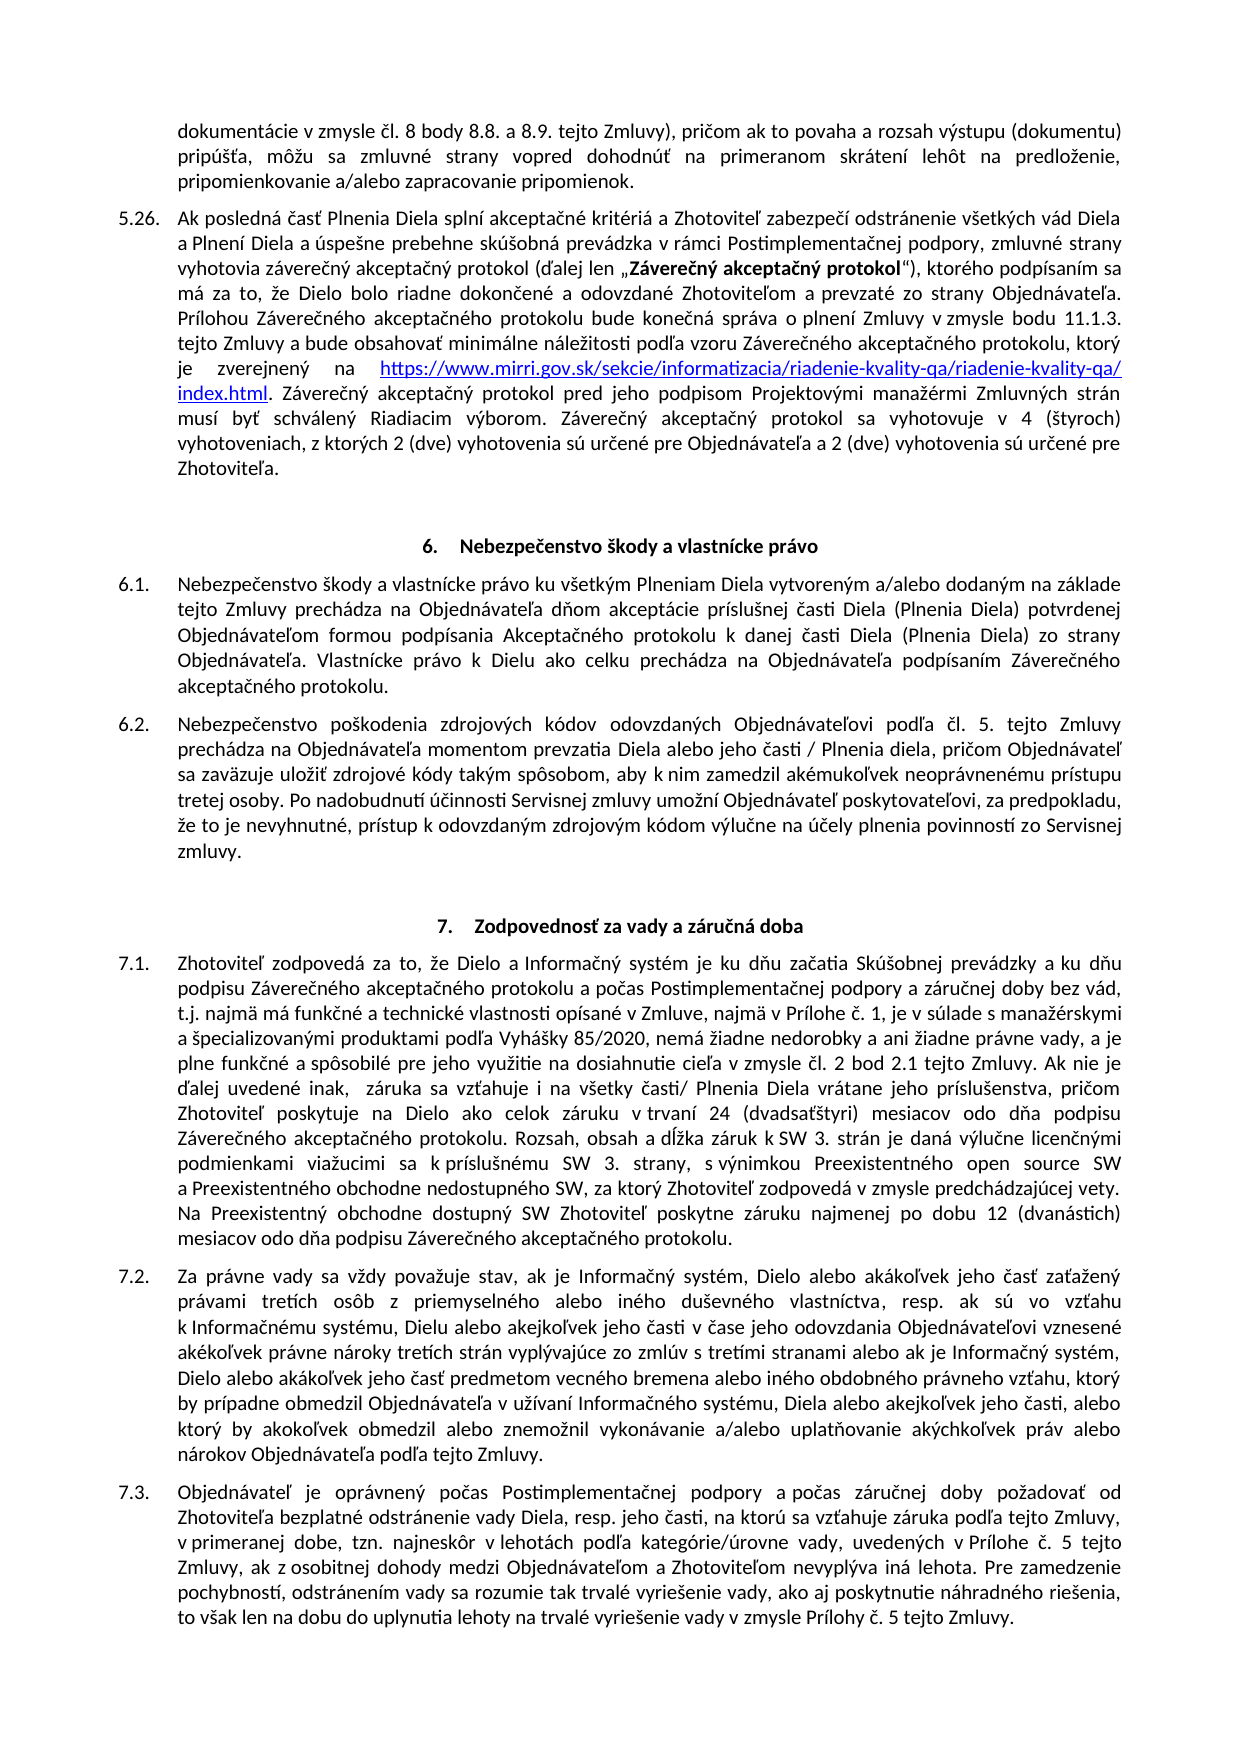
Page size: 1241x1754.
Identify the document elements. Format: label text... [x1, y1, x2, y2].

subtitle Ak posledná časť Plnenia Diela splní akceptačné kritériá a Zhotoviteľ zabezpečí odstránenie všetkých vád Diela a Plnení Diela a úspešne prebehne skúšobná prevádzka v rámci Postimplementačnej podpory, zmluvné strany vyhotovia záverečný akceptačný protokol (ďalej len „Záverečný akceptačný protokol“), ktorého podpísaním sa má za to, že Dielo bolo riadne dokončené a odovzdané Zhotoviteľom a prevzaté zo strany Objednávateľa. Prílohou Záverečného akceptačného protokolu bude konečná správa o plnení Zmluvy v zmysle bodu 11.1.3. tejto Zmluvy a bude obsahovať minimálne náležitosti podľa vzoru Záverečného akceptačného protokolu, ktorý je zverejnený na https://www.mirri.gov.sk/sekcie/informatizacia/riadenie-kvality-qa/riadenie-kvality-qa/index.html. Záverečný akceptačný protokol pred jeho podpisom Projektovými manažérmi Zmluvných strán musí byť schválený Riadiacim výborom. Záverečný akceptačný protokol sa vyhotovuje v 4 (štyroch) vyhotoveniach, z ktorých 2 (dve) vyhotovenia sú určené pre Objednávateľa a 2 (dve) vyhotovenia sú určené pre Zhotoviteľa. [118, 206, 1122, 481]
subtitle Zhotoviteľ zodpovedá za to, že Dielo a Informačný systém je ku dňu začatia Skúšobnej prevádzky a ku dňu podpisu Záverečného akceptačného protokolu a počas Postimplementačnej podpory a záručnej doby bez vád, t.j. najmä má funkčné a technické vlastnosti opísané v Zmluve, najmä v Prílohe č. 1, je v súlade s manažérskymi a špecializovanými produktami podľa Vyhášky 85/2020, nemá žiadne nedorobky a ani žiadne právne vady, a je plne funkčné a spôsobilé pre jeho využitie na dosiahnutie cieľa v zmysle čl. 2 bod 2.1 tejto Zmluvy. Ak nie je ďalej uvedené inak, záruka sa vzťahuje i na všetky časti/ Plnenia Diela vrátane jeho príslušenstva, pričom Zhotoviteľ poskytuje na Dielo ako celok záruku v trvaní 24 (dvadsaťštyri) mesiacov odo dňa podpisu Záverečného akceptačného protokolu. Rozsah, obsah a dĺžka záruk k SW 3. strán je daná výlučne licenčnými podmienkami viažucimi sa k príslušnému SW 3. strany, s výnimkou Preexistentného open source SW a Preexistentného obchodne nedostupného SW, za ktorý Zhotoviteľ zodpovedá v zmysle predchádzajúcej vety. Na Preexistentný obchodne dostupný SW Zhotoviteľ poskytne záruku najmenej po dobu 12 (dvanástich) mesiacov odo dňa podpisu Záverečného akceptačného protokolu. [118, 951, 1122, 1251]
list Nebezpečenstvo poškodenia zdrojových kódov odovzdaných Objednávateľovi podľa čl. 5. tejto Zmluvy prechádza na Objednávateľa momentom prevzatia Diela alebo jeho časti / Plnenia diela, pričom Objednávateľ sa zaväzuje uložiť zdrojové kódy takým spôsobom, aby k nim zamedzil akémukoľvek neoprávnenému prístupu tretej osoby. Po nadobudnutí účinnosti Servisnej zmluvy umožní Objednávateľ poskytovateľovi, za predpokladu, že to je nevyhnutné, prístup k odovzdaným zdrojovým kódom výlučne na účely plnenia povinností zo Servisnej zmluvy. [118, 711, 1122, 863]
subtitle Objednávateľ je oprávnený počas Postimplementačnej podpory a počas záručnej doby požadovať od Zhotoviteľa bezplatné odstránenie vady Diela, resp. jeho časti, na ktorú sa vzťahuje záruka podľa tejto Zmluvy, v primeranej dobe, tzn. najneskôr v lehotách podľa kategórie/úrovne vady, uvedených v Prílohe č. 5 tejto Zmluvy, ak z osobitnej dohody medzi Objednávateľom a Zhotoviteľom nevyplýva iná lehota. Pre zamedzenie pochybností, odstránením vady sa rozumie tak trvalé vyriešenie vady, ako aj poskytnutie náhradného riešenia, to však len na dobu do uplynutia lehoty na trvalé vyriešenie vady v zmysle Prílohy č. 5 tejto Zmluvy. [118, 1479, 1122, 1629]
list Nebezpečenstvo škody a vlastnícke právo ku všetkým Plneniam Diela vytvoreným a/alebo dodaným na základe tejto Zmluvy prechádza na Objednávateľa dňom akceptácie príslušnej časti Diela (Plnenia Diela) potvrdenej Objednávateľom formou podpísania Akceptačného protokolu k danej časti Diela (Plnenia Diela) zo strany Objednávateľa. Vlastnícke právo k Dielu ako celku prechádza na Objednávateľa podpísaním Záverečného akceptačného protokolu. [118, 571, 1122, 698]
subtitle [118, 118, 1122, 193]
subtitle Nebezpečenstvo škody a vlastnícke právo [118, 534, 1122, 559]
subtitle Zodpovednosť za vady a záručná doba [118, 913, 1122, 938]
list Za právne vady sa vždy považuje stav, ak je Informačný systém, Dielo alebo akákoľvek jeho časť zaťažený právami tretích osôb z priemyselného alebo iného duševného vlastníctva, resp. ak sú vo vzťahu k Informačnému systému, Dielu alebo akejkoľvek jeho časti v čase jeho odovzdania Objednávateľovi vznesené akékoľvek právne nároky tretích strán vyplývajúce zo zmlúv s tretími stranami alebo ak je Informačný systém, Dielo alebo akákoľvek jeho časť predmetom vecného bremena alebo iného obdobného právneho vzťahu, ktorý by prípadne obmedzil Objednávateľa v užívaní Informačného systému, Diela alebo akejkoľvek jeho časti, alebo ktorý by akokoľvek obmedzil alebo znemožnil vykonávanie a/alebo uplatňovanie akýchkoľvek práv alebo nárokov Objednávateľa podľa tejto Zmluvy. [118, 1263, 1122, 1467]
